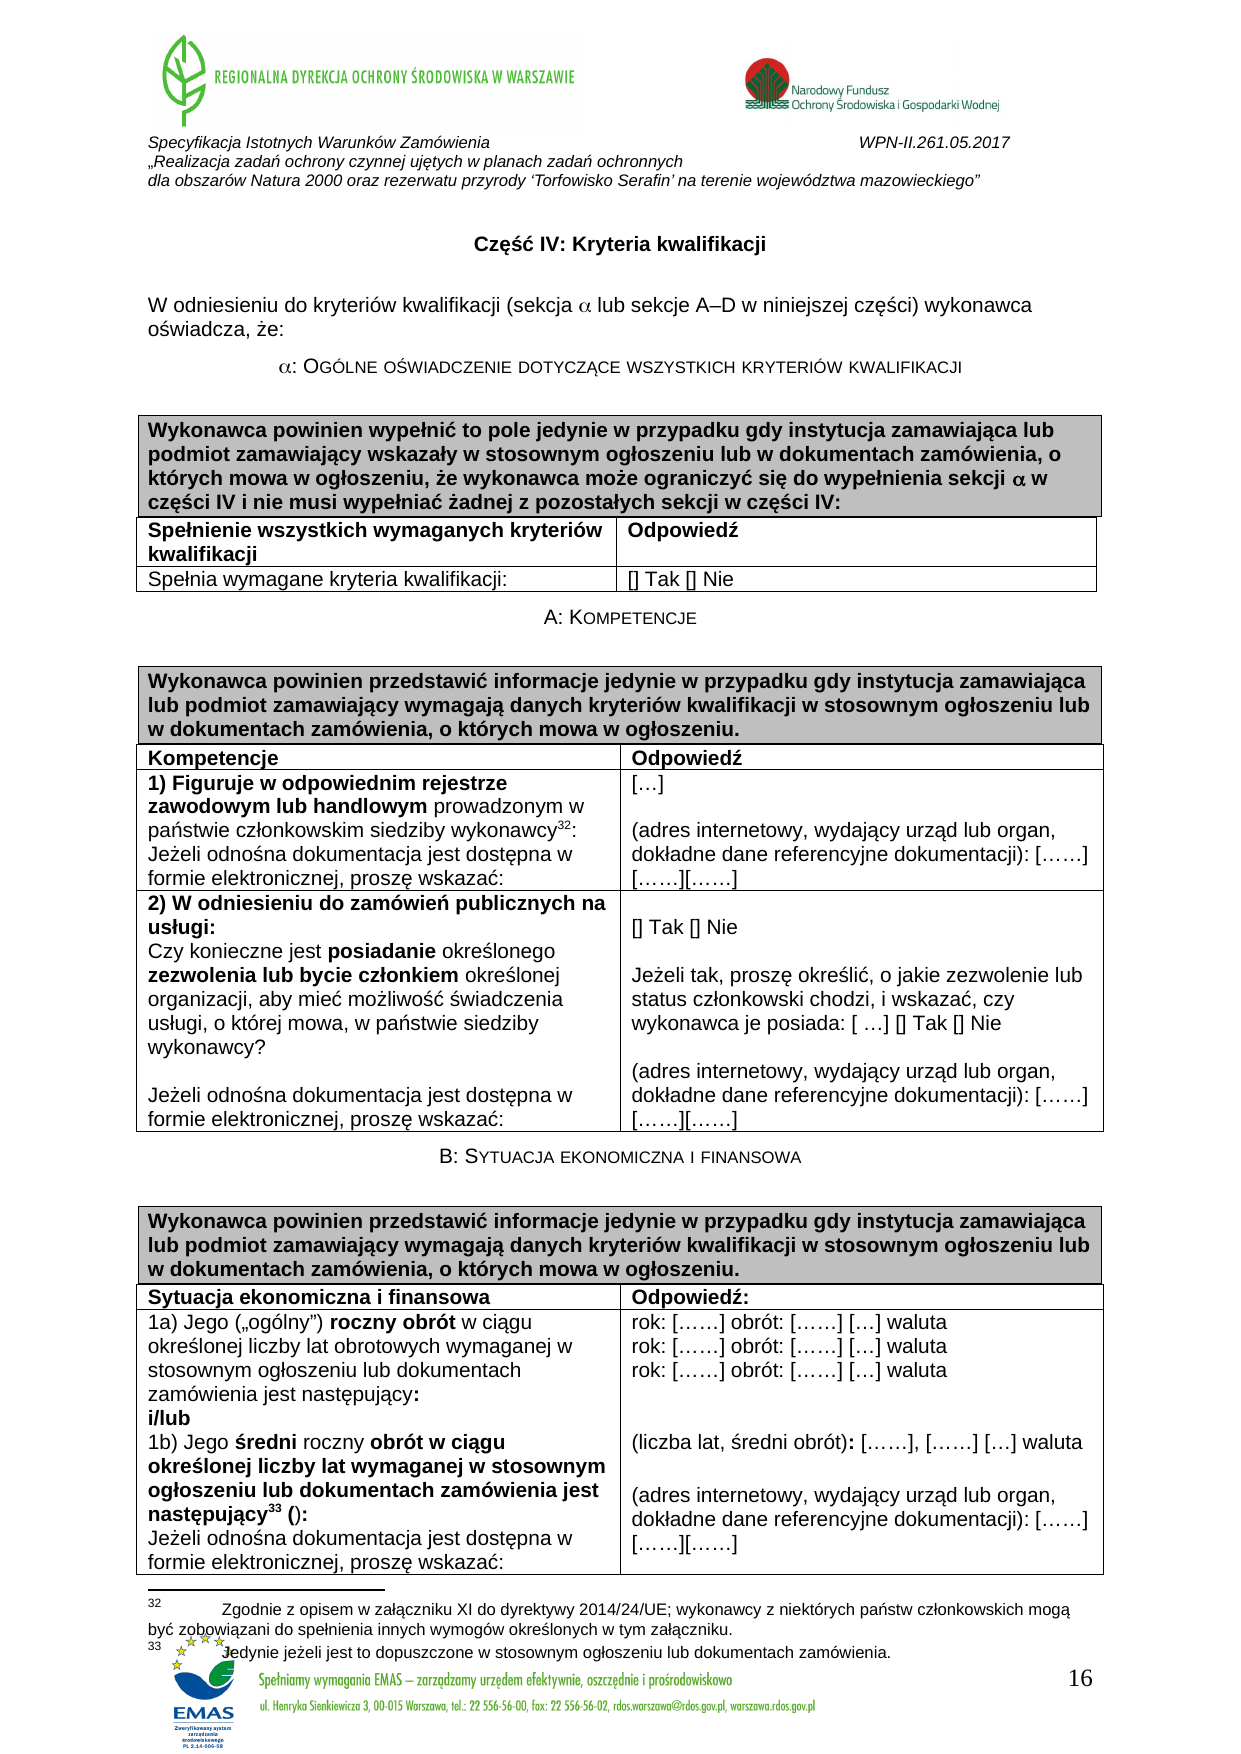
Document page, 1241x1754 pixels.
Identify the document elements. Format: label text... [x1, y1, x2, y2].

table_cell 1) Figuruje w odpowiednim rejestrze zawodowym lub handlowym prowadzonym w państwie członkowskim siedziby wykonawcy: Jeżeli odnośna dokumentacja jest dostępna w formie elektronicznej, proszę wskazać: [137, 770, 620, 890]
table_cell [] Tak [] Nie Jeżeli tak, proszę określić, o jakie zezwolenie lub status członkowski chodzi, i wskazać, czy wykonawca je posiada: [ …] [] Tak [] Nie (adres internetowy, wydający urząd lub organ, dokładne dane referencyjne dokumentacji): [……][……][……] [621, 891, 1103, 1131]
table_header Spełnienie wszystkich wymaganych kryteriów kwalifikacji [137, 518, 616, 566]
table_header Odpowiedź [621, 745, 1103, 769]
table_cell Spełnia wymagane kryteria kwalifikacji: [137, 567, 616, 591]
title Część IV: Kryteria kwalifikacji [148, 231, 1092, 255]
text Wykonawca powinien przedstawić informacje jedynie w przypadku gdy instytucja zamawiająca lub podmiot zamawiający wymagają danych kryteriów kwalifikacji w stosownym ogłoszeniu lub w dokumentach zamówienia, o których mowa w ogłoszeniu. [139, 1207, 1101, 1283]
table_cell 1a) Jego („ogólny”) roczny obrót w ciągu określonej liczby lat obrotowych wymaganej w stosownym ogłoszeniu lub dokumentach zamówienia jest następujący: i/lub 1b) Jego średni roczny obrót w ciągu określonej liczby lat wymaganej w stosownym ogłoszeniu lub dokumentach zamówienia jest następujący (): Jeżeli odnośna dokumentacja jest dostępna w formie elektronicznej, proszę wskazać: [137, 1310, 620, 1573]
title B: Sytuacja ekonomiczna i finansowa [148, 1144, 1092, 1168]
table_cell [] Tak [] Nie [617, 567, 1096, 591]
picture [171, 1632, 820, 1750]
table_header Kompetencje [137, 745, 620, 769]
text Wykonawca powinien wypełnić to pole jedynie w przypadku gdy instytucja zamawiająca lub podmiot zamawiający wskazały w stosownym ogłoszeniu lub w dokumentach zamówienia, o których mowa w ogłoszeniu, że wykonawca może ograniczyć się do wypełnienia sekcji w części IV i nie musi wypełniać żadnej z pozostałych sekcji w części IV: [139, 416, 1101, 516]
title : Ogólne oświadczenie dotyczące wszystkich kryteriów kwalifikacji [148, 353, 1092, 377]
text Wykonawca powinien przedstawić informacje jedynie w przypadku gdy instytucja zamawiająca lub podmiot zamawiający wymagają danych kryteriów kwalifikacji w stosownym ogłoszeniu lub w dokumentach zamówienia, o których mowa w ogłoszeniu. [139, 667, 1101, 743]
table_header Sytuacja ekonomiczna i finansowa [137, 1285, 620, 1309]
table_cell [621, 1310, 1103, 1573]
text W odniesieniu do kryteriów kwalifikacji (sekcja lub sekcje A–D w niniejszej części) wykonawca oświadcza, że: [148, 293, 1092, 341]
table_cell 2) W odniesieniu do zamówień publicznych na usługi: Czy konieczne jest posiadanie określonego zezwolenia lub bycie członkiem określonej organizacji, aby mieć możliwość świadczenia usługi, o której mowa, w państwie siedziby wykonawcy? Jeżeli odnośna dokumentacja jest dostępna w formie elektronicznej, proszę wskazać: [137, 891, 620, 1131]
table_header Odpowiedź: [621, 1285, 1103, 1309]
table_header Odpowiedź [617, 518, 1096, 566]
title A: Kompetencje [148, 605, 1092, 629]
table_cell […] (adres internetowy, wydający urząd lub organ, dokładne dane referencyjne dokumentacji): [……][……][……] [621, 770, 1103, 890]
picture [152, 29, 585, 133]
